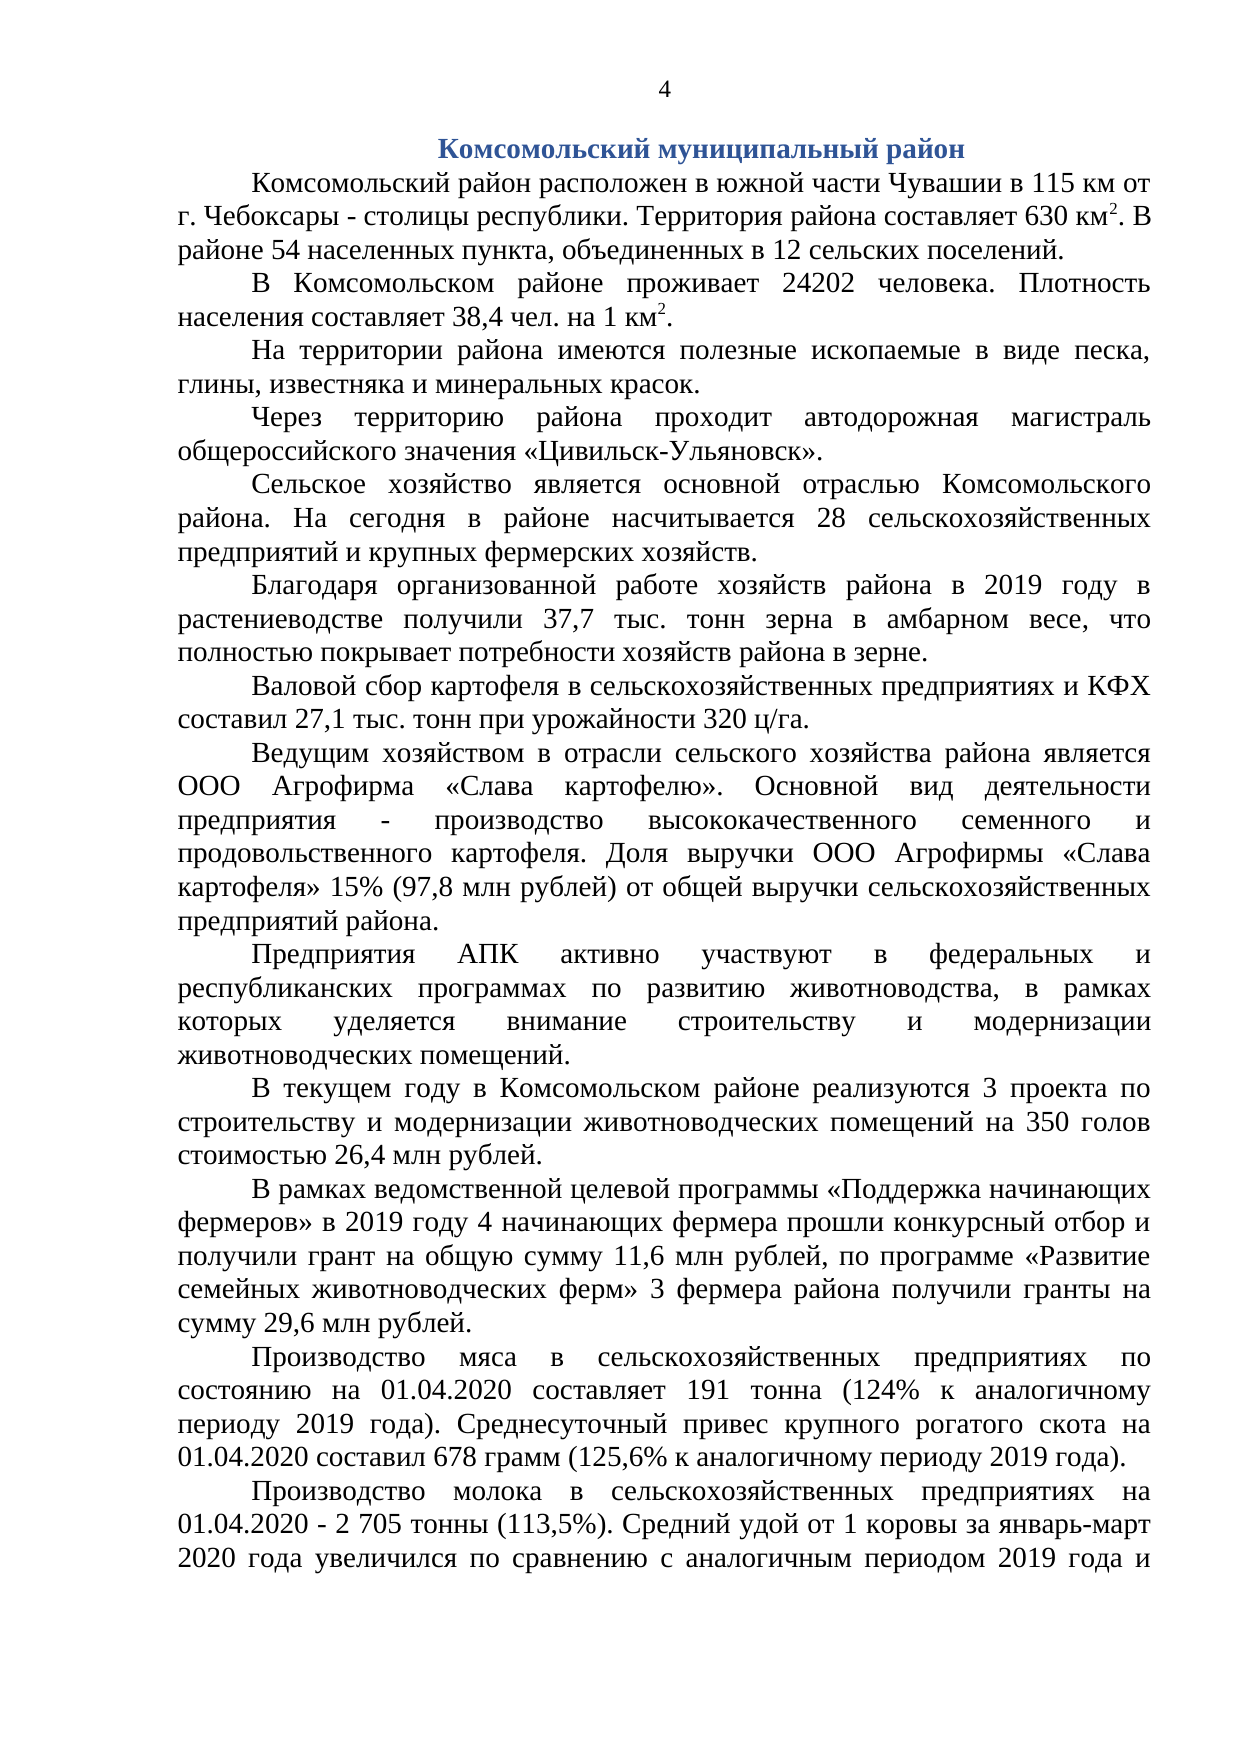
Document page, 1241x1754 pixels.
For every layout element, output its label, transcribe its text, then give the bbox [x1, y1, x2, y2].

text На территории района имеются полезные ископаемые в виде песка, глины, известняка и минеральных красок. [177, 332, 1152, 399]
text В текущем году в Комсомольском районе реализуются 3 проекта по строительству и модернизации животноводческих помещений на 350 голов стоимостью 26,4 млн рублей. [177, 1070, 1152, 1171]
text Комсомольский район расположен в южной части Чувашии в от г. Чебоксары - столицы республики. Территория района составляет 630 км2. В районе 54 населенных пункта, объединенных в 12 сельских поселений. [177, 165, 1152, 265]
text Благодаря организованной работе хозяйств района в 2019 году в растениеводстве получили 37,7 тыс. тонн зерна в амбарном весе, что полностью покрывает потребности хозяйств района в зерне. [177, 567, 1152, 668]
text Ведущим хозяйством в отрасли сельского хозяйства района является ООО Агрофирма «Слава картофелю». Основной вид деятельности предприятия - производство высококачественного семенного и продовольственного картофеля. Доля выручки ООО Агрофирмы «Слава картофеля» 15% (97,8 млн рублей) от общей выручки сельскохозяйственных предприятий района. [177, 735, 1152, 936]
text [177, 1473, 1152, 1573]
text Предприятия АПК активно участвуют в федеральных и республиканских программах по развитию животноводства, в рамках которых уделяется внимание строительству и модернизации животноводческих помещений. [177, 936, 1152, 1070]
text В Комсомольском районе проживает 24202 человека. Плотность населения составляет 38,4 чел. на 1 км2. [177, 265, 1152, 332]
text Валовой сбор картофеля в сельскохозяйственных предприятиях и КФХ составил 27,1 тыс. тонн при урожайности 320 ц/га. [177, 668, 1152, 735]
text Сельское хозяйство является основной отраслью Комсомольского района. На сегодня в районе насчитывается 28 сельскохозяйственных предприятий и крупных фермерских хозяйств. [177, 467, 1152, 567]
text Через территорию района проходит автодорожная магистраль общероссийского значения «Цивильск-Ульяновск». [177, 399, 1152, 467]
text Производство мяса в сельскохозяйственных предприятиях по состоянию на 01.04.2020 составляет 191 тонна (124% к аналогичному периоду 2019 года). Среднесуточный привес крупного рогатого скота на 01.04.2020 составил 678 грамм (125,6% к аналогичному периоду 2019 года). [177, 1339, 1152, 1473]
text В рамках ведомственной целевой программы «Поддержка начинающих фермеров» в 2019 году 4 начинающих фермера прошли конкурсный отбор и получили грант на общую сумму 11,6 млн рублей, по программе «Развитие семейных животноводческих ферм» 3 фермера района получили гранты на сумму 29,6 млн рублей. [177, 1171, 1152, 1339]
text Комсомольский муниципальный район [177, 131, 1152, 165]
